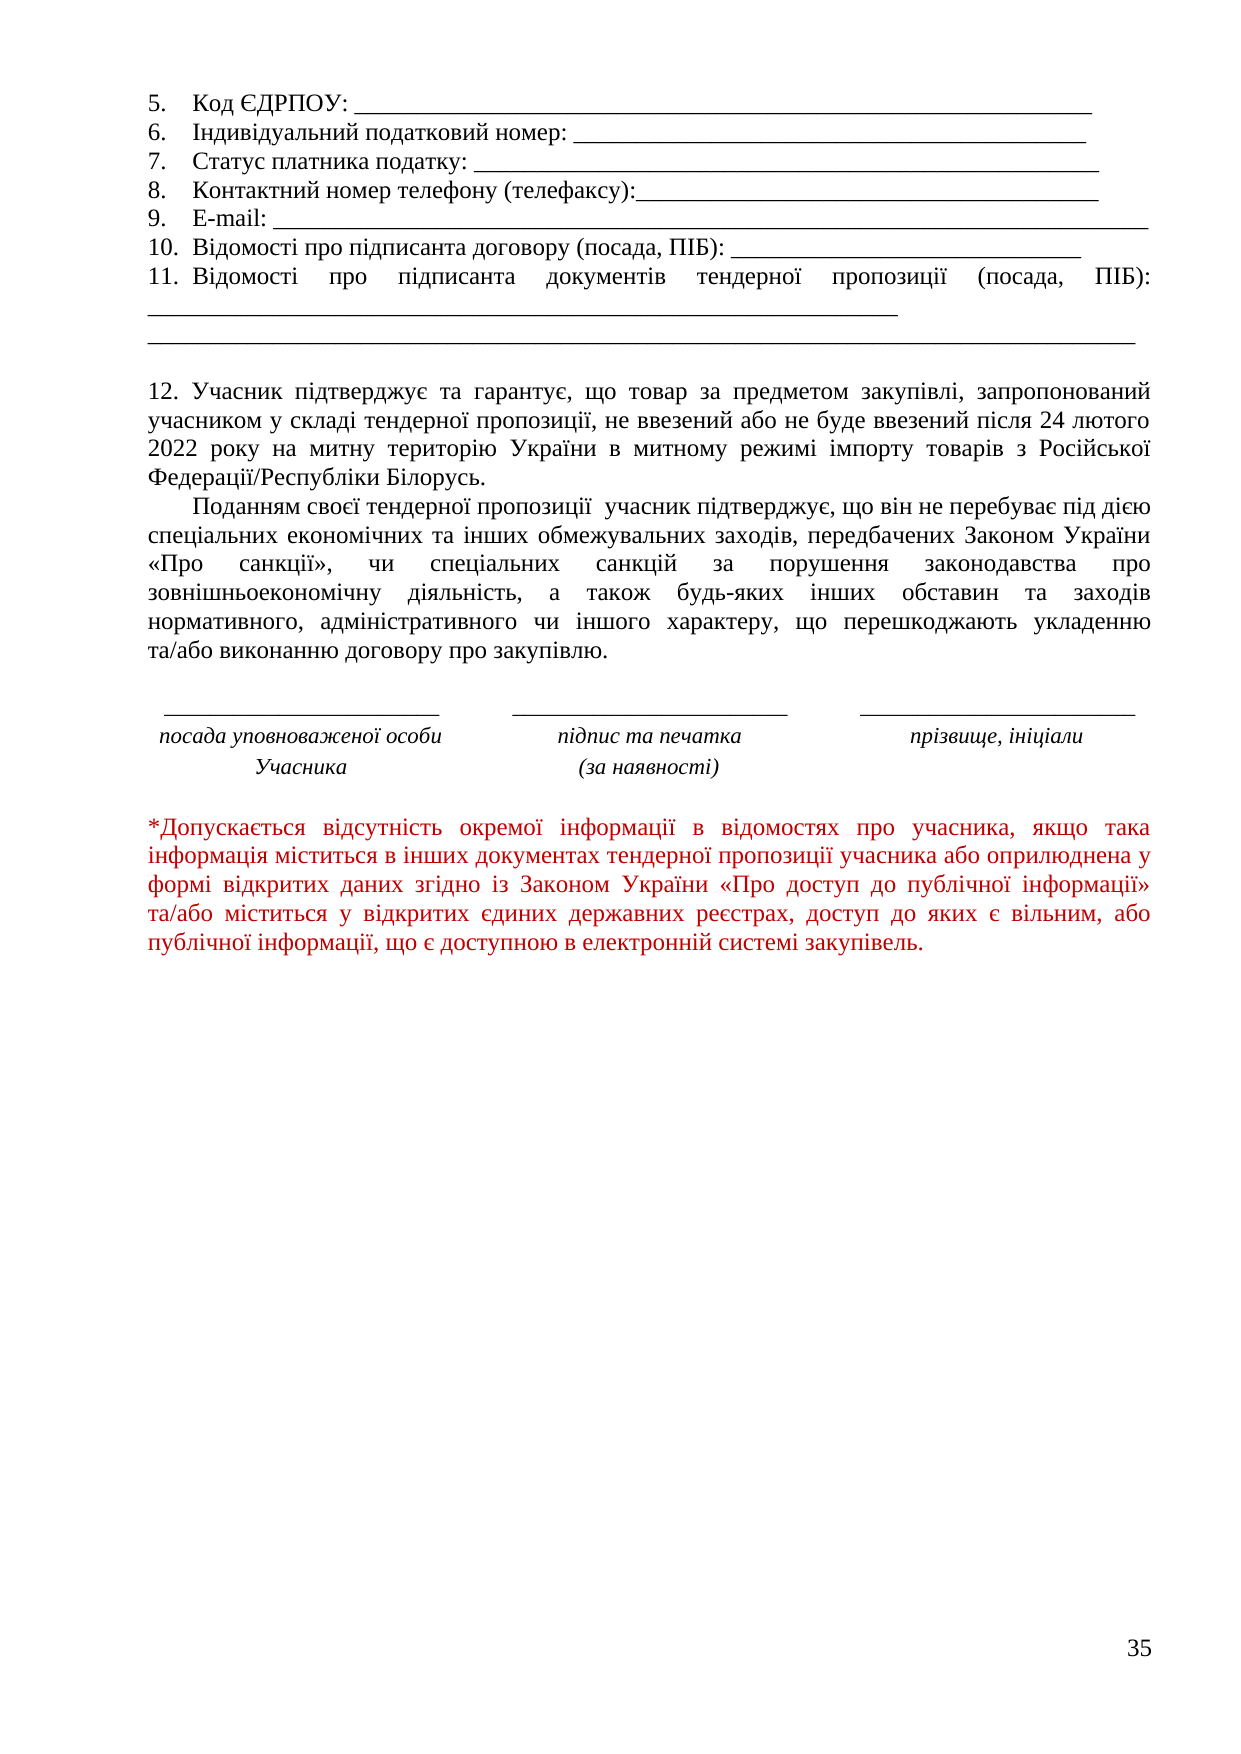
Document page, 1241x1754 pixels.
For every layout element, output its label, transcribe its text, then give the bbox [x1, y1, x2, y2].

list Код ЄДРПОУ: ___________________________________________________________ [148, 88, 1152, 117]
text Поданням своєї тендерної пропозиції учасник підтверджує, що він не перебуває під дією спеціальних економічних та інших обмежувальних заходів, передбачених Законом України «Про санкції», чи спеціальних санкцій за порушення законодавства про зовнішньоекономічну діяльність, а також будь-яких інших обставин та заходів нормативного, адміністративного чи іншого характеру, що перешкоджають укладенню та/або виконанню договору про закупівлю. [148, 491, 1152, 663]
list Контактний номер телефону (телефаксу):_____________________________________ [148, 175, 1152, 203]
table_header ________________________ [476, 692, 824, 722]
list Е-mail: ______________________________________________________________________ [148, 203, 1152, 232]
table_cell прізвище, ініціали [824, 723, 1172, 783]
text _______________________________________________________________________________ [148, 318, 1152, 347]
list Статус платника податку: __________________________________________________ [148, 146, 1152, 175]
table_header ________________________ [128, 692, 476, 722]
table_cell посада уповноваженої особи Учасника [128, 723, 476, 783]
list Відомості про підписанта договору (посада, ПІБ): ____________________________ [148, 232, 1152, 261]
list Індивідуальний податковий номер: _________________________________________ [148, 117, 1152, 146]
table_cell підпис та печатка (за наявності) [476, 723, 824, 783]
text *Допускається відсутність окремої інформації в відомостях про учасника, якщо така інформація міститься в інших документах тендерної пропозиції учасника або оприлюднена у формі відкритих даних згідно із Законом України «Про доступ до публічної інформації» та/або міститься у відкритих єдиних державних реєстрах, доступ до яких є вільним, або публічної інформації, що є доступною в електронній системі закупівель. [148, 812, 1152, 955]
list Відомості про підписанта документів тендерної пропозиції (посада, ПІБ): ____________________________________________________________ [148, 261, 1152, 318]
table_header ________________________ [824, 692, 1172, 722]
text 12. Учасник підтверджує та гарантує, що товар за предметом закупівлі, запропонований учасником у складі тендерної пропозиції, не ввезений або не буде ввезений після 24 лютого 2022 року на митну територію України в митному режимі імпорту товарів з Російської Федерації/Республіки Білорусь. [148, 376, 1152, 491]
